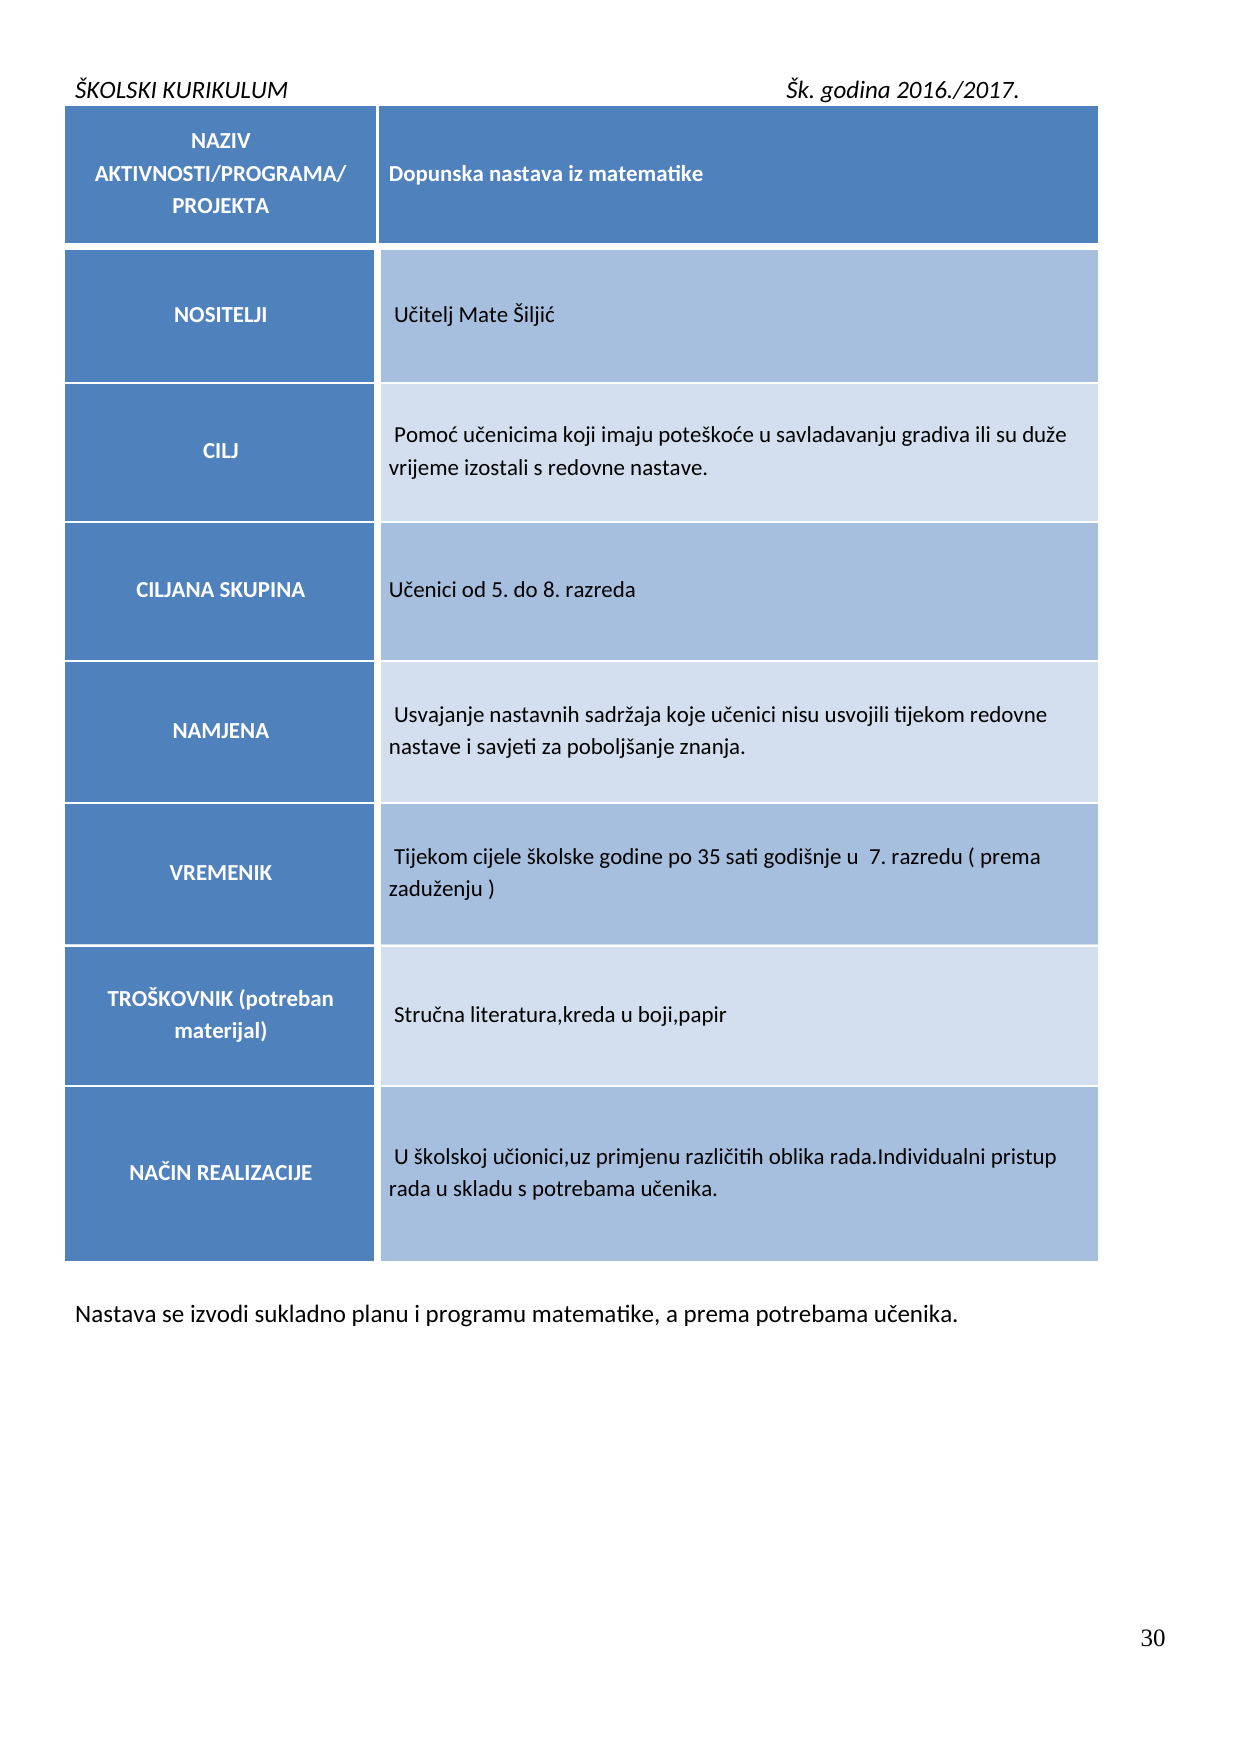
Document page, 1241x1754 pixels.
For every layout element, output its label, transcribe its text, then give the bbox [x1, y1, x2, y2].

table_cell Usvajanje nastavnih sadržaja koje učenici nisu usvojili tijekom redovne nastave i savjeti za poboljšanje znanja. [381, 662, 1098, 802]
table_cell CILJANA SKUPINA [65, 523, 374, 660]
table_cell NAČIN REALIZACIJE [65, 1087, 374, 1261]
text Nastava se izvodi sukladno planu i programu matematike, a prema potrebama učenika. [75, 1298, 1165, 1328]
table_cell VREMENIK [65, 804, 374, 944]
table_cell NOSITELJI [65, 250, 374, 382]
table_header Dopunska nastava iz matematike [379, 106, 1098, 243]
table_cell Tijekom cijele školske godine po 35 sati godišnje u 7. razredu ( prema zaduženju ) [381, 804, 1098, 944]
table_cell CILJ [65, 384, 374, 521]
table_cell TROŠKOVNIK (potreban materijal) [65, 947, 374, 1085]
table_cell U školskoj učionici,uz primjenu različitih oblika rada.Individualni pristup rada u skladu s potrebama učenika. [381, 1087, 1098, 1261]
table_cell Učenici od 5. do 8. razreda [381, 523, 1098, 660]
table_cell Stručna literatura,kreda u boji,papir [381, 947, 1098, 1085]
table_header NAZIV AKTIVNOSTI/PROGRAMA/ PROJEKTA [65, 106, 376, 243]
table_cell Pomoć učenicima koji imaju poteškoće u savladavanju gradiva ili su duže vrijeme izostali s redovne nastave. [381, 384, 1098, 521]
table_cell NAMJENA [65, 662, 374, 802]
table_cell Učitelj Mate Šiljić [381, 250, 1098, 382]
